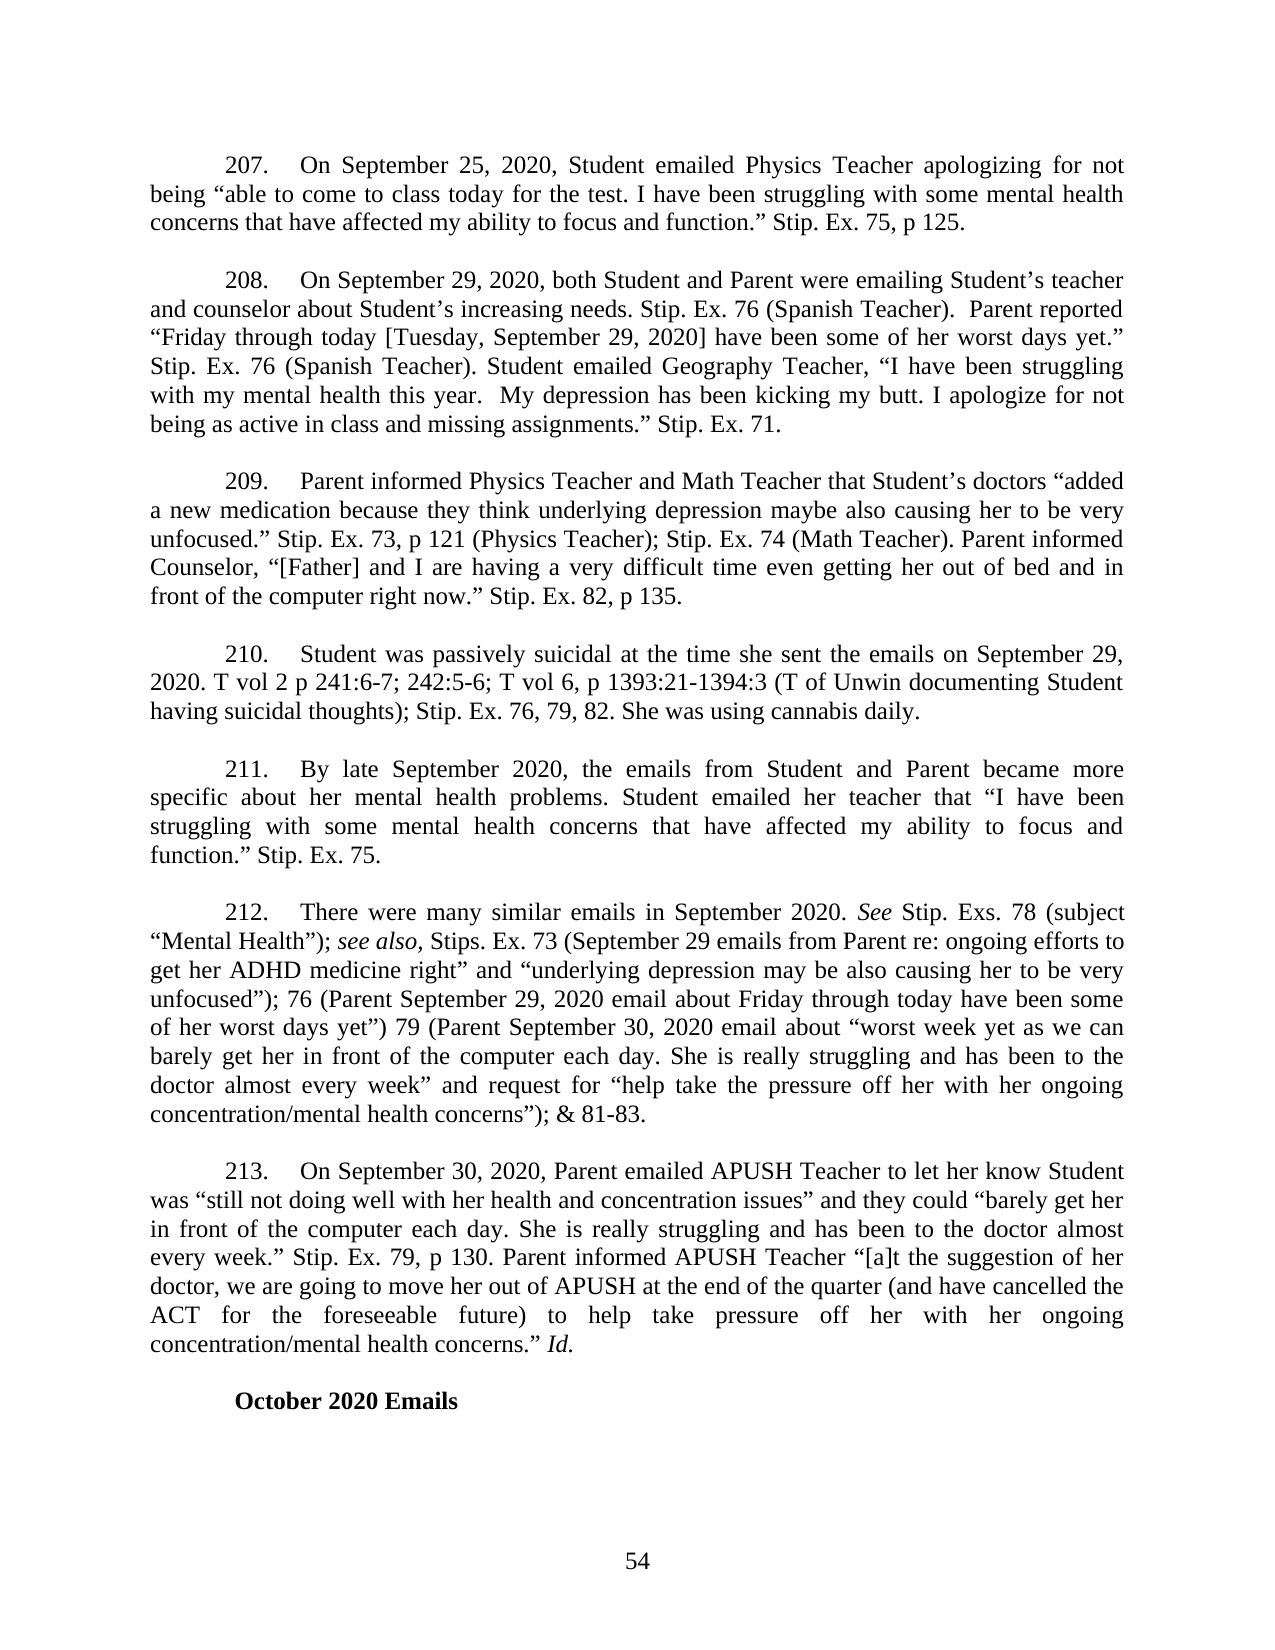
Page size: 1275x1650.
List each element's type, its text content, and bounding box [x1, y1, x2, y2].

list Student was passively suicidal at the time she sent the emails on September 29, 2020. T vol 2 p 241:6-7; 242:5-6; T vol 6, p 1393:21-1394:3 (T of Unwin documenting Student having suicidal thoughts); Stip. Ex. 76, 79, 82. She was using cannabis daily. [150, 639, 1125, 725]
list On September 29, 2020, both Student and Parent were emailing Student’s teacher and counselor about Student’s increasing needs. Stip. Ex. 76 (Spanish Teacher). Parent reported “Friday through today [Tuesday, September 29, 2020] have been some of her worst days yet.” Stip. Ex. 76 (Spanish Teacher). Student emailed Geography Teacher, “I have been struggling with my mental health this year. My depression has been kicking my butt. I apologize for not being as active in class and missing assignments.” Stip. Ex. 71. [150, 265, 1125, 437]
list By late September 2020, the emails from Student and Parent became more specific about her mental health problems. Student emailed her teacher that “I have been struggling with some mental health concerns that have affected my ability to focus and function.” Stip. Ex. 75. [150, 754, 1125, 869]
list Parent informed Physics Teacher and Math Teacher that Student’s doctors “added a new medication because they think underlying depression maybe also causing her to be very unfocused.” Stip. Ex. 73, p 121 (Physics Teacher); Stip. Ex. 74 (Math Teacher). Parent informed Counselor, “[Father] and I are having a very difficult time even getting her out of bed and in front of the computer right now.” Stip. Ex. 82, p 135. [150, 466, 1125, 610]
list On September 25, 2020, Student emailed Physics Teacher apologizing for not being “able to come to class today for the test. I have been struggling with some mental health concerns that have affected my ability to focus and function.” Stip. Ex. 75, p 125. [150, 150, 1125, 236]
list There were many similar emails in September 2020. See Stip. Exs. 78 (subject “Mental Health”); see also, Stips. Ex. 73 (September 29 emails from Parent re: ongoing efforts to get her ADHD medicine right” and “underlying depression may be also causing her to be very unfocused”); 76 (Parent September 29, 2020 email about Friday through today have been some of her worst days yet”) 79 (Parent September 30, 2020 email about “worst week yet as we can barely get her in front of the computer each day. She is really struggling and has been to the doctor almost every week” and request for “help take the pressure off her with her ongoing concentration/mental health concerns”); & 81-83. [150, 897, 1125, 1127]
list October 2020 Emails [234, 1386, 1125, 1415]
list On September 30, 2020, Parent emailed APUSH Teacher to let her know Student was “still not doing well with her health and concentration issues” and they could “barely get her in front of the computer each day. She is really struggling and has been to the doctor almost every week.” Stip. Ex. 79, p 130. Parent informed APUSH Teacher “[a]t the suggestion of her doctor, we are going to move her out of APUSH at the end of the quarter (and have cancelled the ACT for the foreseeable future) to help take pressure off her with her ongoing concentration/mental health concerns.” Id. [150, 1156, 1125, 1357]
